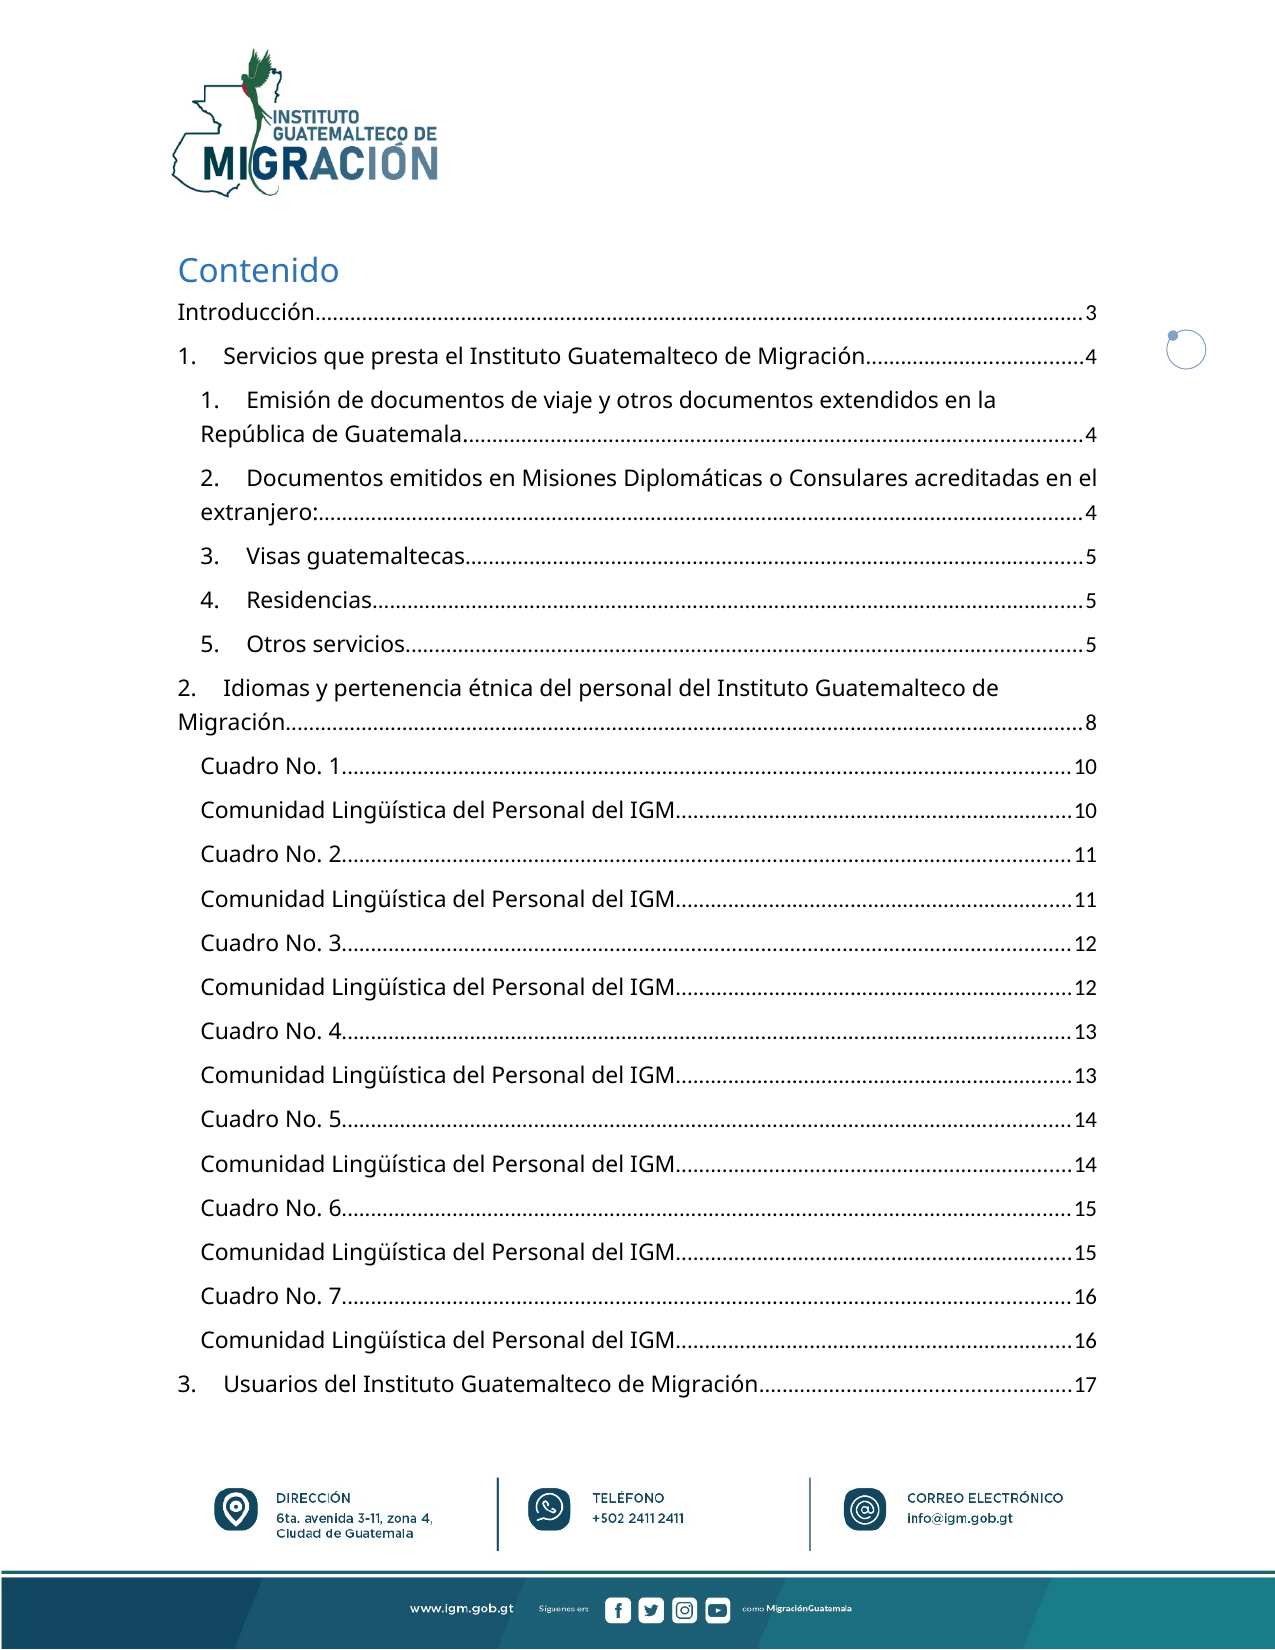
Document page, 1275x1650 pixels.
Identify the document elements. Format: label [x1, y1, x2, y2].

picture [1, 1471, 1275, 1649]
picture [153, 33, 462, 214]
